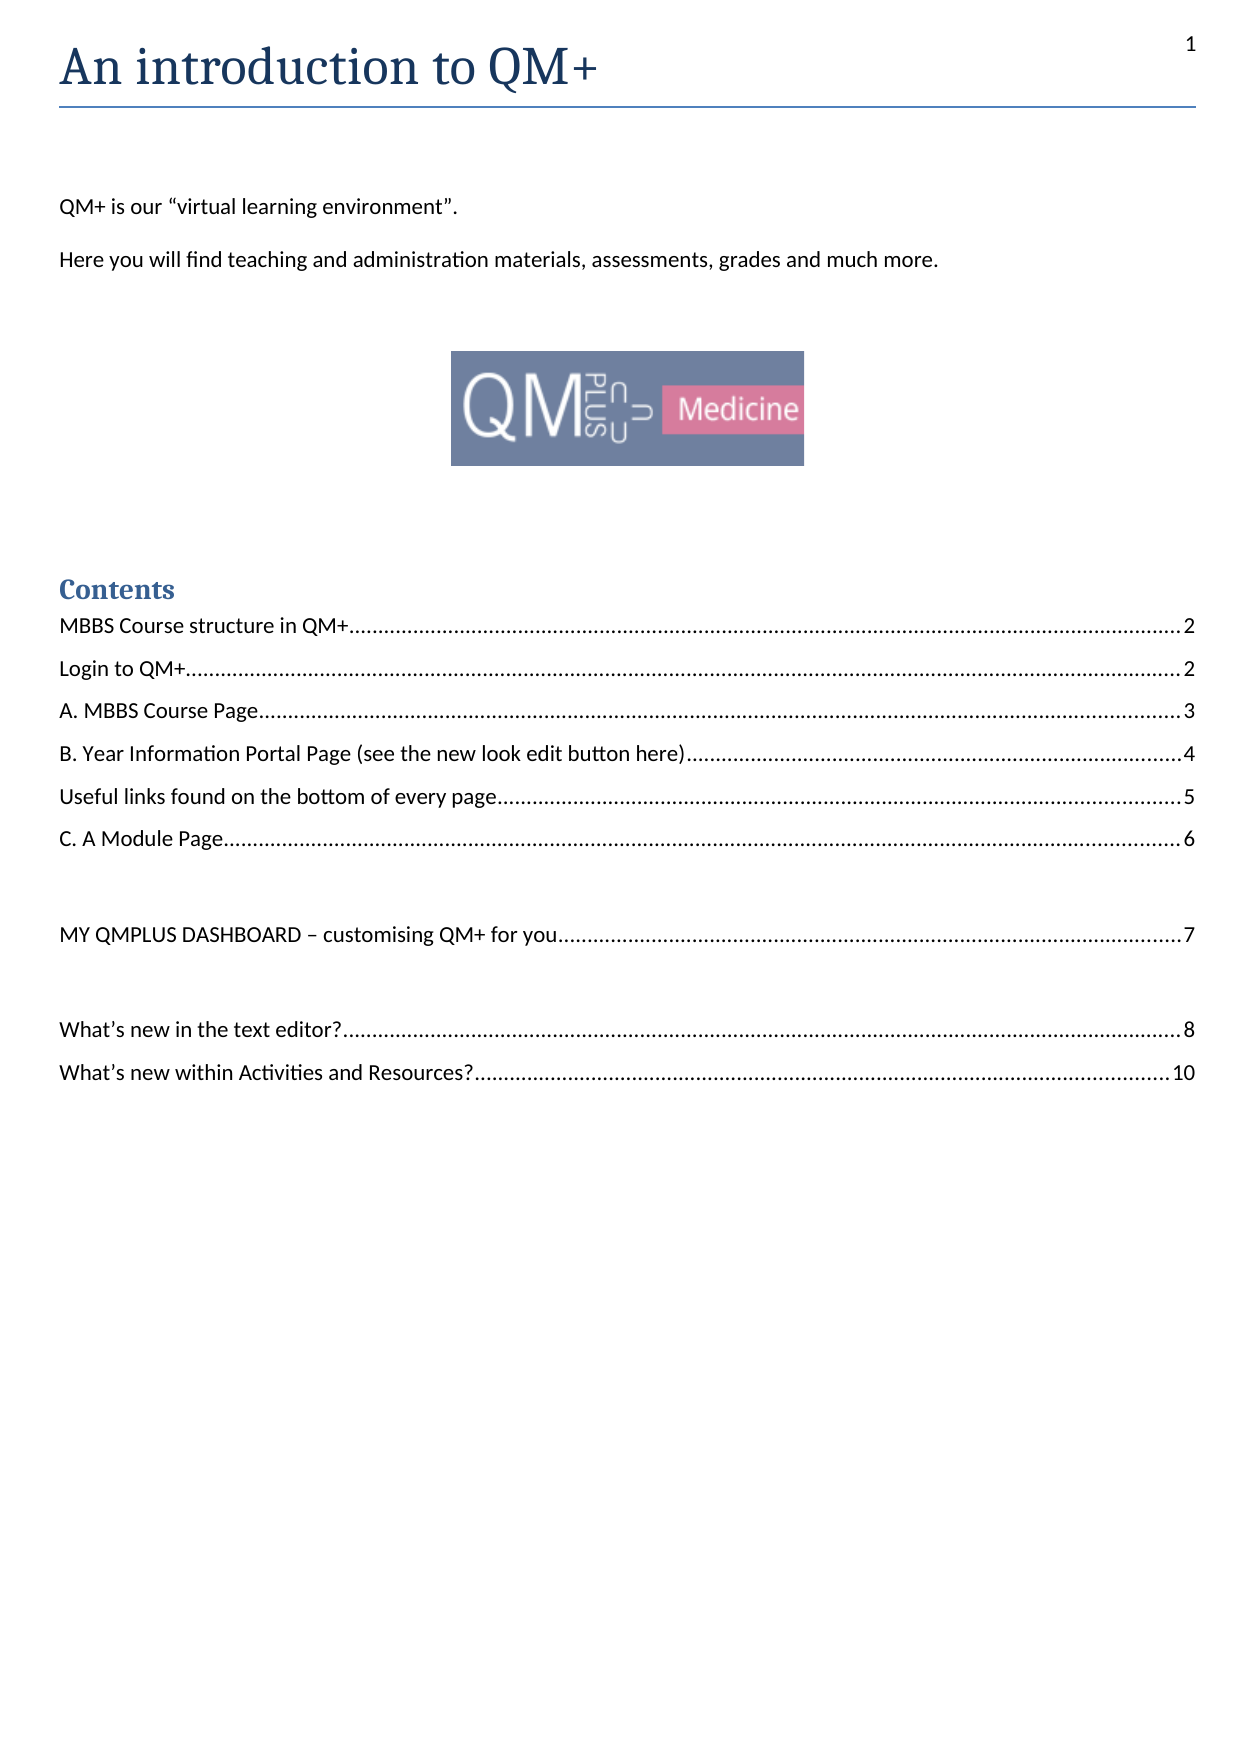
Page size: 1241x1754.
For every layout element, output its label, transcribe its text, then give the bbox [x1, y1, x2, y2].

text QM+ is our “virtual learning environment”. [59, 192, 1196, 221]
picture [451, 351, 805, 466]
text Here you will find teaching and administration materials, assessments, grades and much more. [59, 246, 1196, 273]
title An introduction to QM+ [59, 36, 1196, 106]
